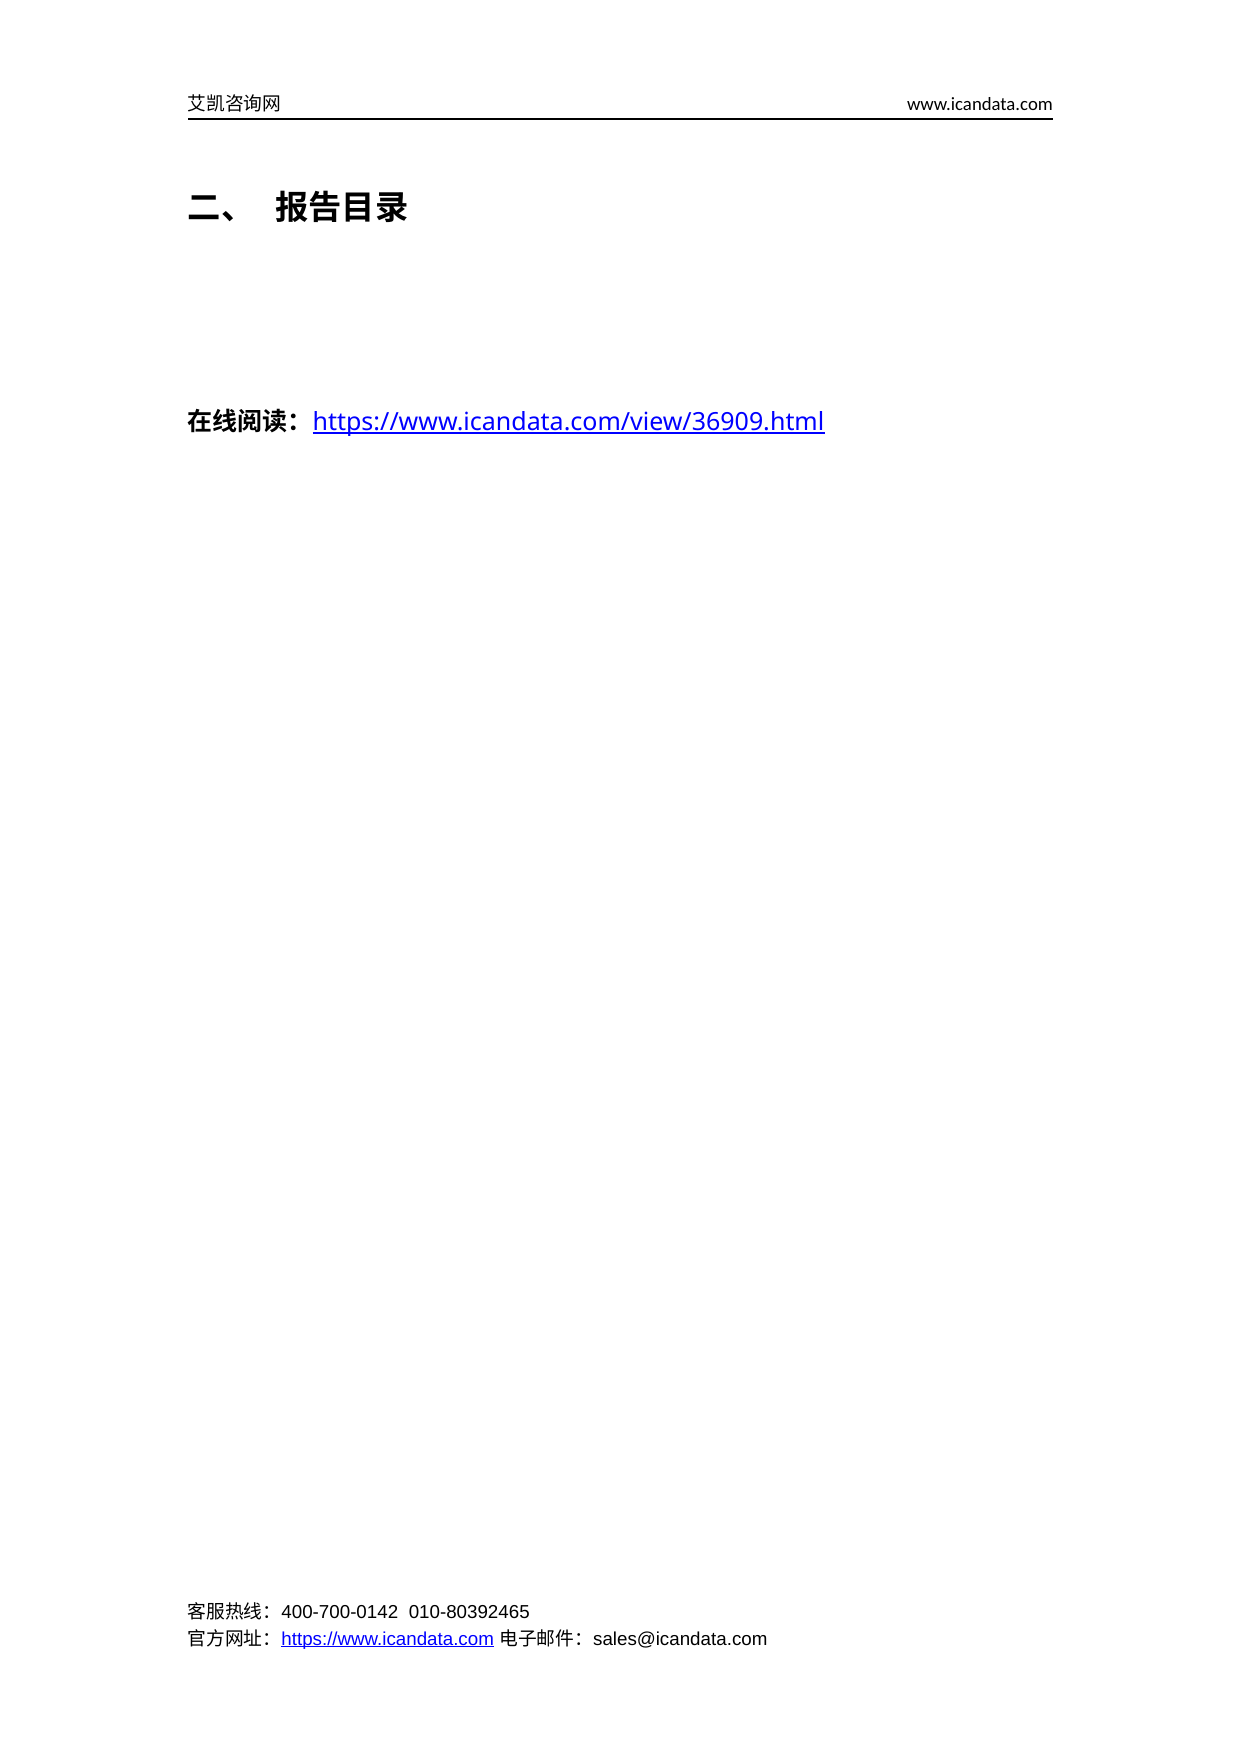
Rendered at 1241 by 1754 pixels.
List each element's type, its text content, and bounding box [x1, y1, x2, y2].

subtitle 报告目录 [187, 172, 1053, 237]
text 在线阅读：https://www.icandata.com/view/36909.html [187, 387, 1053, 452]
